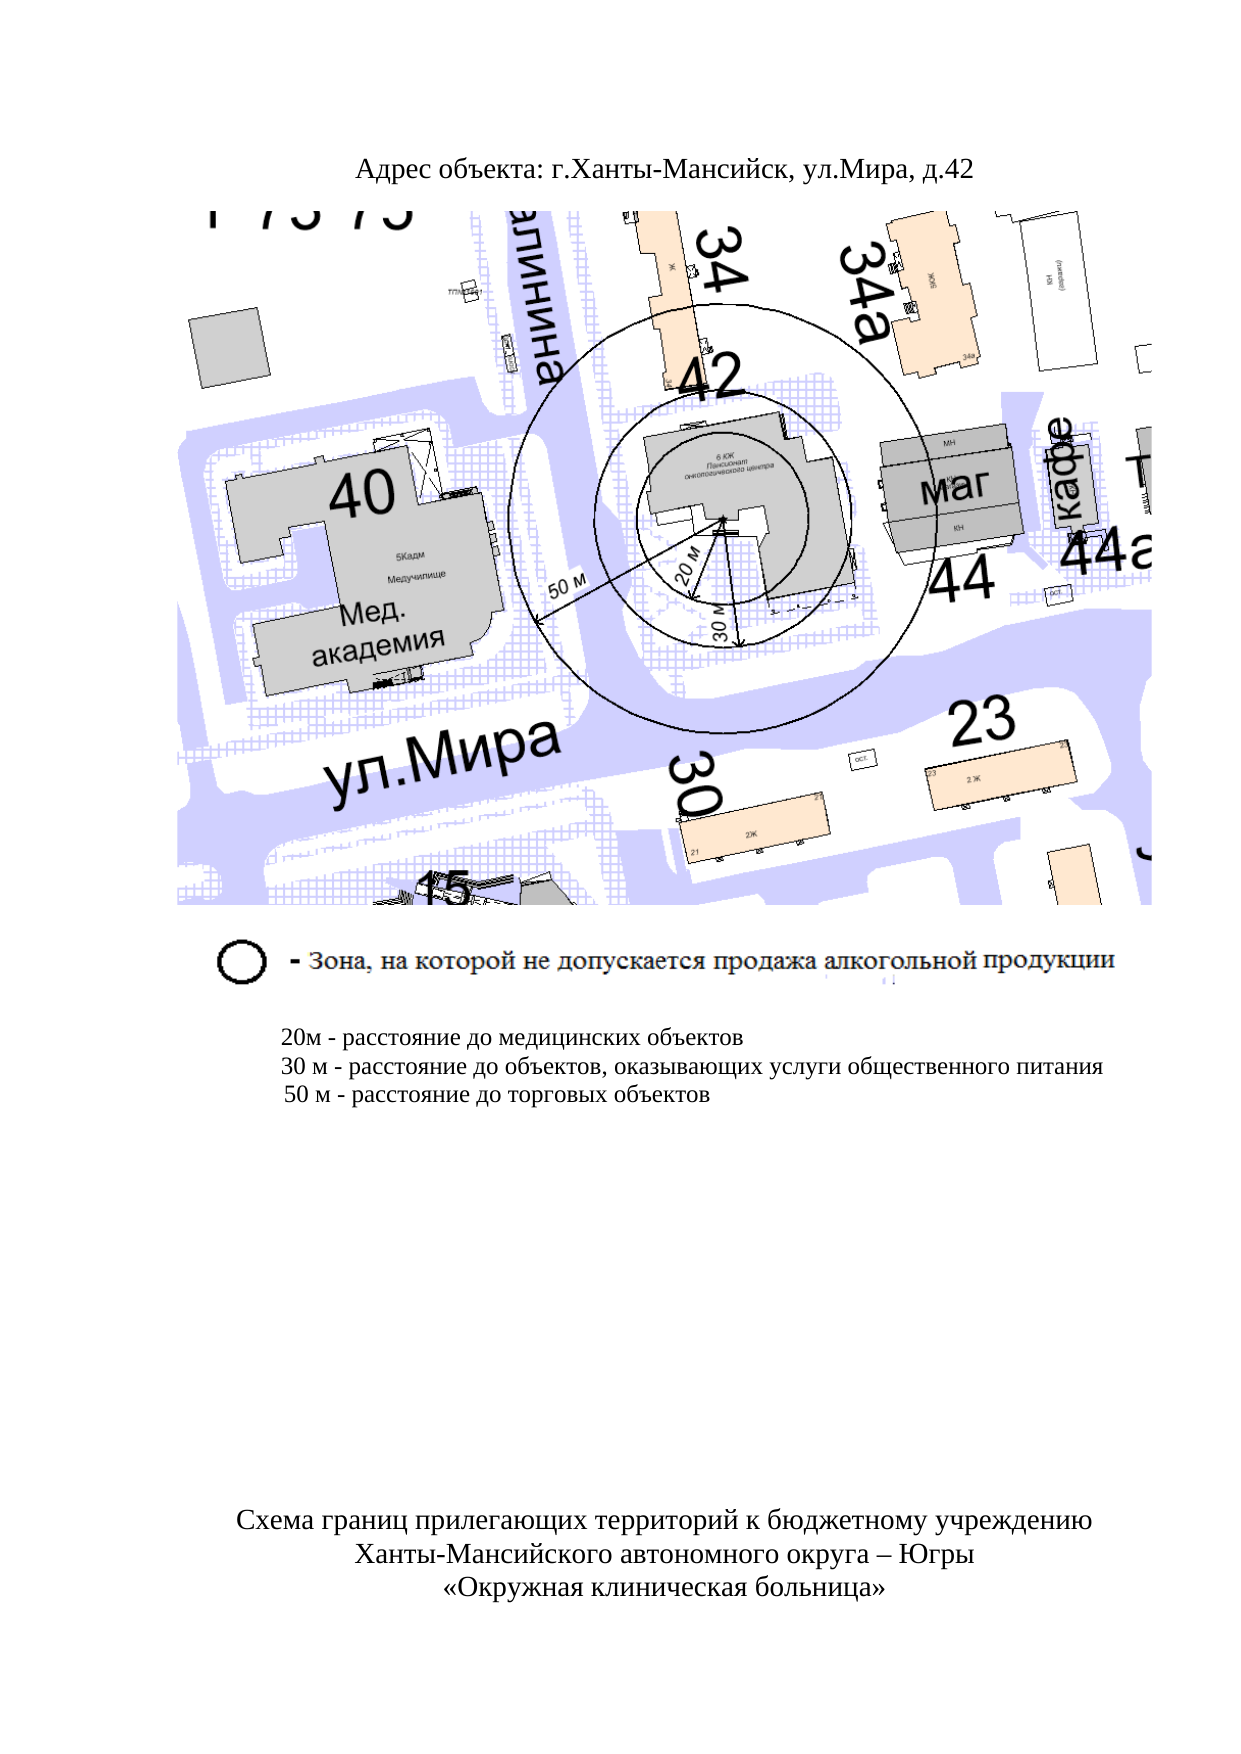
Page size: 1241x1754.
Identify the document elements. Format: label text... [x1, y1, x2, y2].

text Адрес объекта: г.Ханты-Мансийск, ул.Мира, д.42 [177, 152, 1152, 185]
text Ханты-Мансийского автономного округа – Югры [177, 1536, 1152, 1569]
text 20м - расстояние до медицинских объектов [177, 1022, 1152, 1051]
text 30 м - расстояние до объектов, оказывающих услуги общественного питания [177, 1051, 1152, 1079]
text Схема границ прилегающих территорий к бюджетному учреждению [177, 1502, 1152, 1536]
text 50 м - расстояние до торговых объектов [177, 1079, 1152, 1108]
picture [177, 211, 1152, 905]
text «Окружная клиническая больница» [177, 1569, 1152, 1603]
picture [177, 937, 1151, 997]
